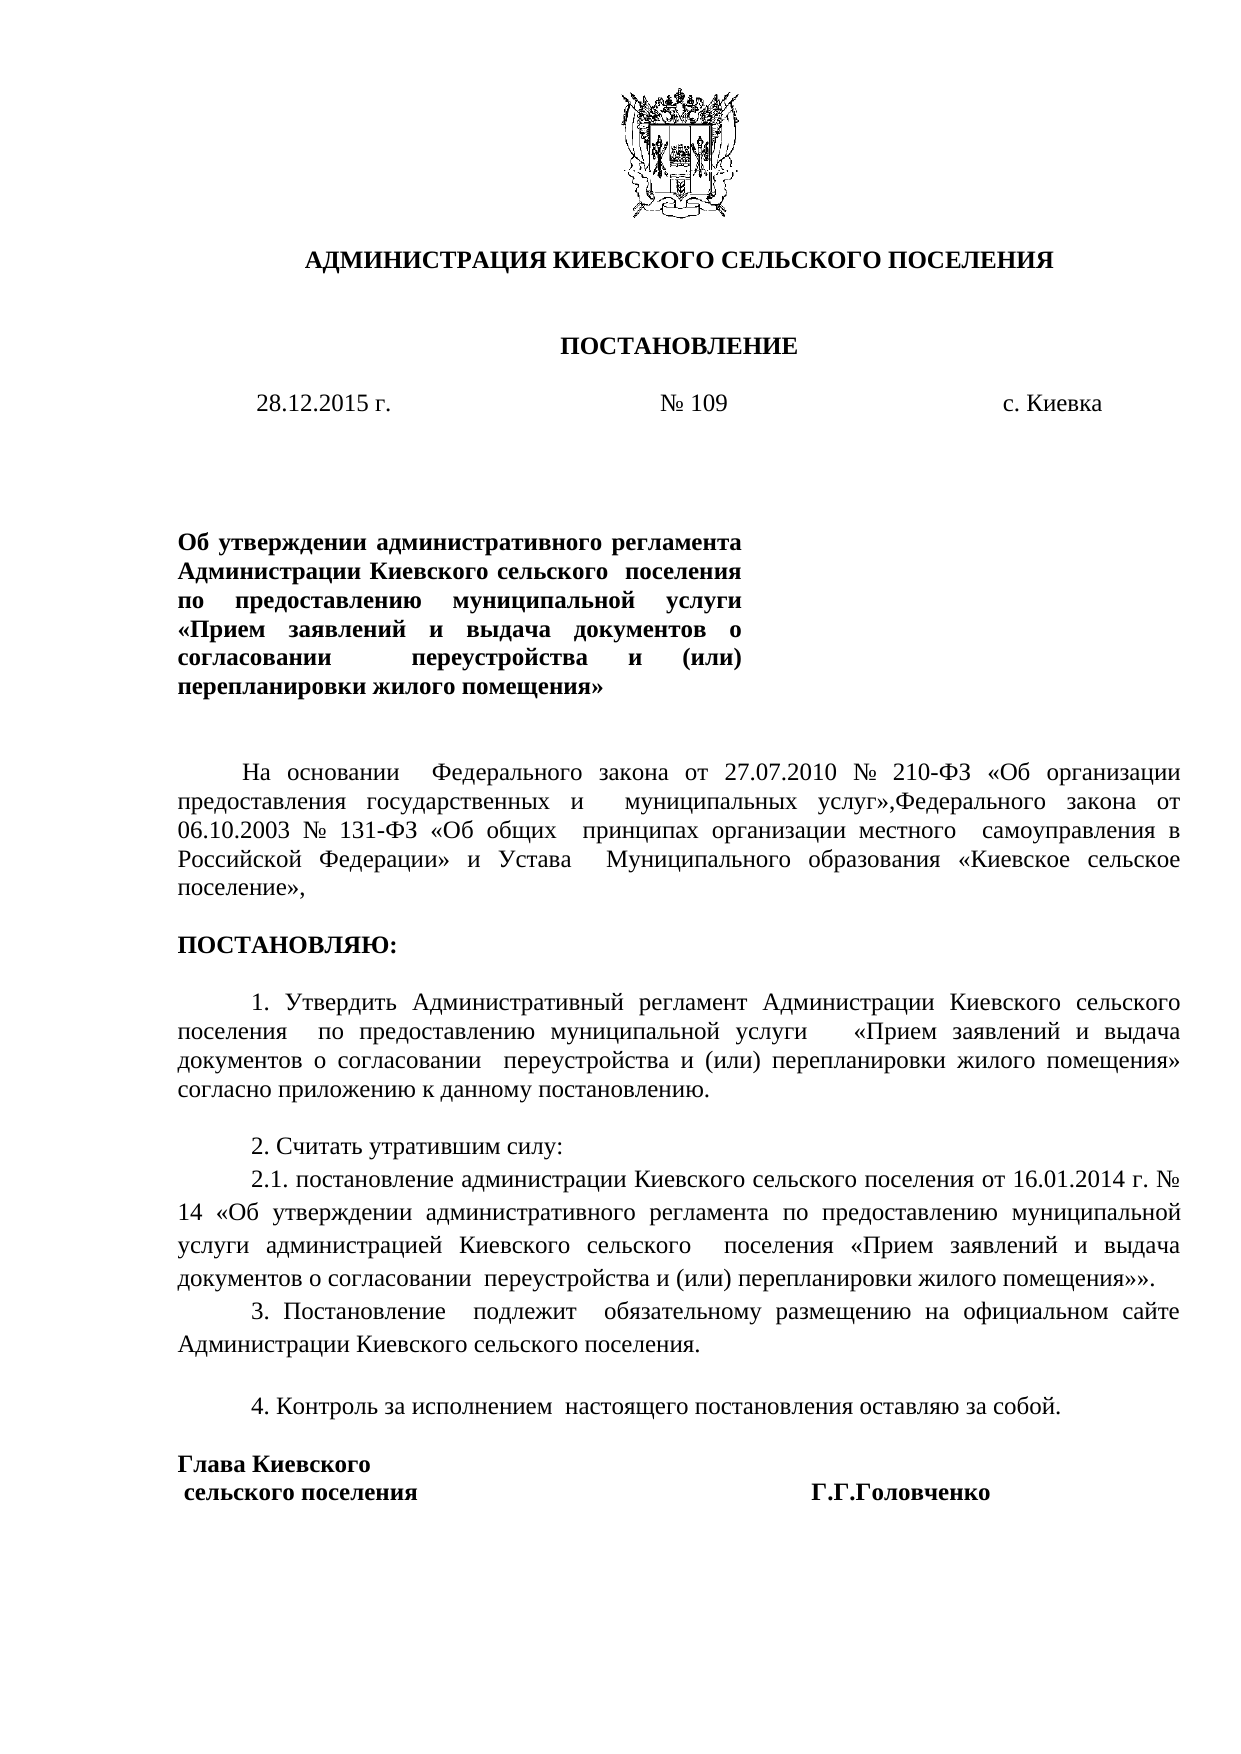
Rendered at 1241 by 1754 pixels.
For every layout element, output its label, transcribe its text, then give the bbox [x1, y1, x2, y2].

text На основании Федерального закона от 27.07.2010 № 210-ФЗ «Об организации предоставления государственных и муниципальных услуг»,Федерального закона от 06.10.2003 № 131-ФЗ «Об общих принципах организации местного самоуправления в Российской Федерации» и Устава Муниципального образования «Киевское сельское поселение», [177, 757, 1181, 901]
text ПОСТАНОВЛЯЮ: [177, 930, 1181, 959]
text Глава Киевского [177, 1449, 1181, 1477]
text сельского поселения Г.Г.Головченко [177, 1477, 1181, 1506]
text 2. Считать утратившим силу: [177, 1131, 1181, 1160]
text 1. Утвердить Административный регламент Администрации Киевского сельского поселения по предоставлению муниципальной услуги «Прием заявлений и выдача документов о согласовании переустройства и (или) перепланировки жилого помещения» согласно приложению к данному постановлению. [177, 987, 1181, 1102]
text 3. Постановление подлежит обязательному размещению на официальном сайте Администрации Киевского сельского поселения. [177, 1296, 1181, 1358]
text АДМИНИСТРАЦИЯ КИЕВСКОГО СЕЛЬСКОГО ПОСЕЛЕНИЯ [177, 245, 1181, 273]
text 2.1. постановление администрации Киевского сельского поселения от 16.01.2014 г. № 14 «Об утверждении административного регламента по предоставлению муниципальной услуги администрацией Киевского сельского поселения «Прием заявлений и выдача документов о согласовании переустройства и (или) перепланировки жилого помещения»». [177, 1164, 1181, 1292]
text 4. Контроль за исполнением настоящего постановления оставляю за собой. [177, 1391, 1181, 1420]
text ПОСТАНОВЛЕНИЕ [177, 331, 1181, 360]
text 28.12.2015 г. № 109 с. Киевка [177, 388, 1181, 417]
picture [619, 86, 739, 219]
table_header Об утверждении административного регламента Администрации Киевского сельского поселения по предоставлению муниципальной услуги «Прием заявлений и выдача документов о согласовании переустройства и (или) перепланировки жилого помещения» [166, 528, 753, 729]
